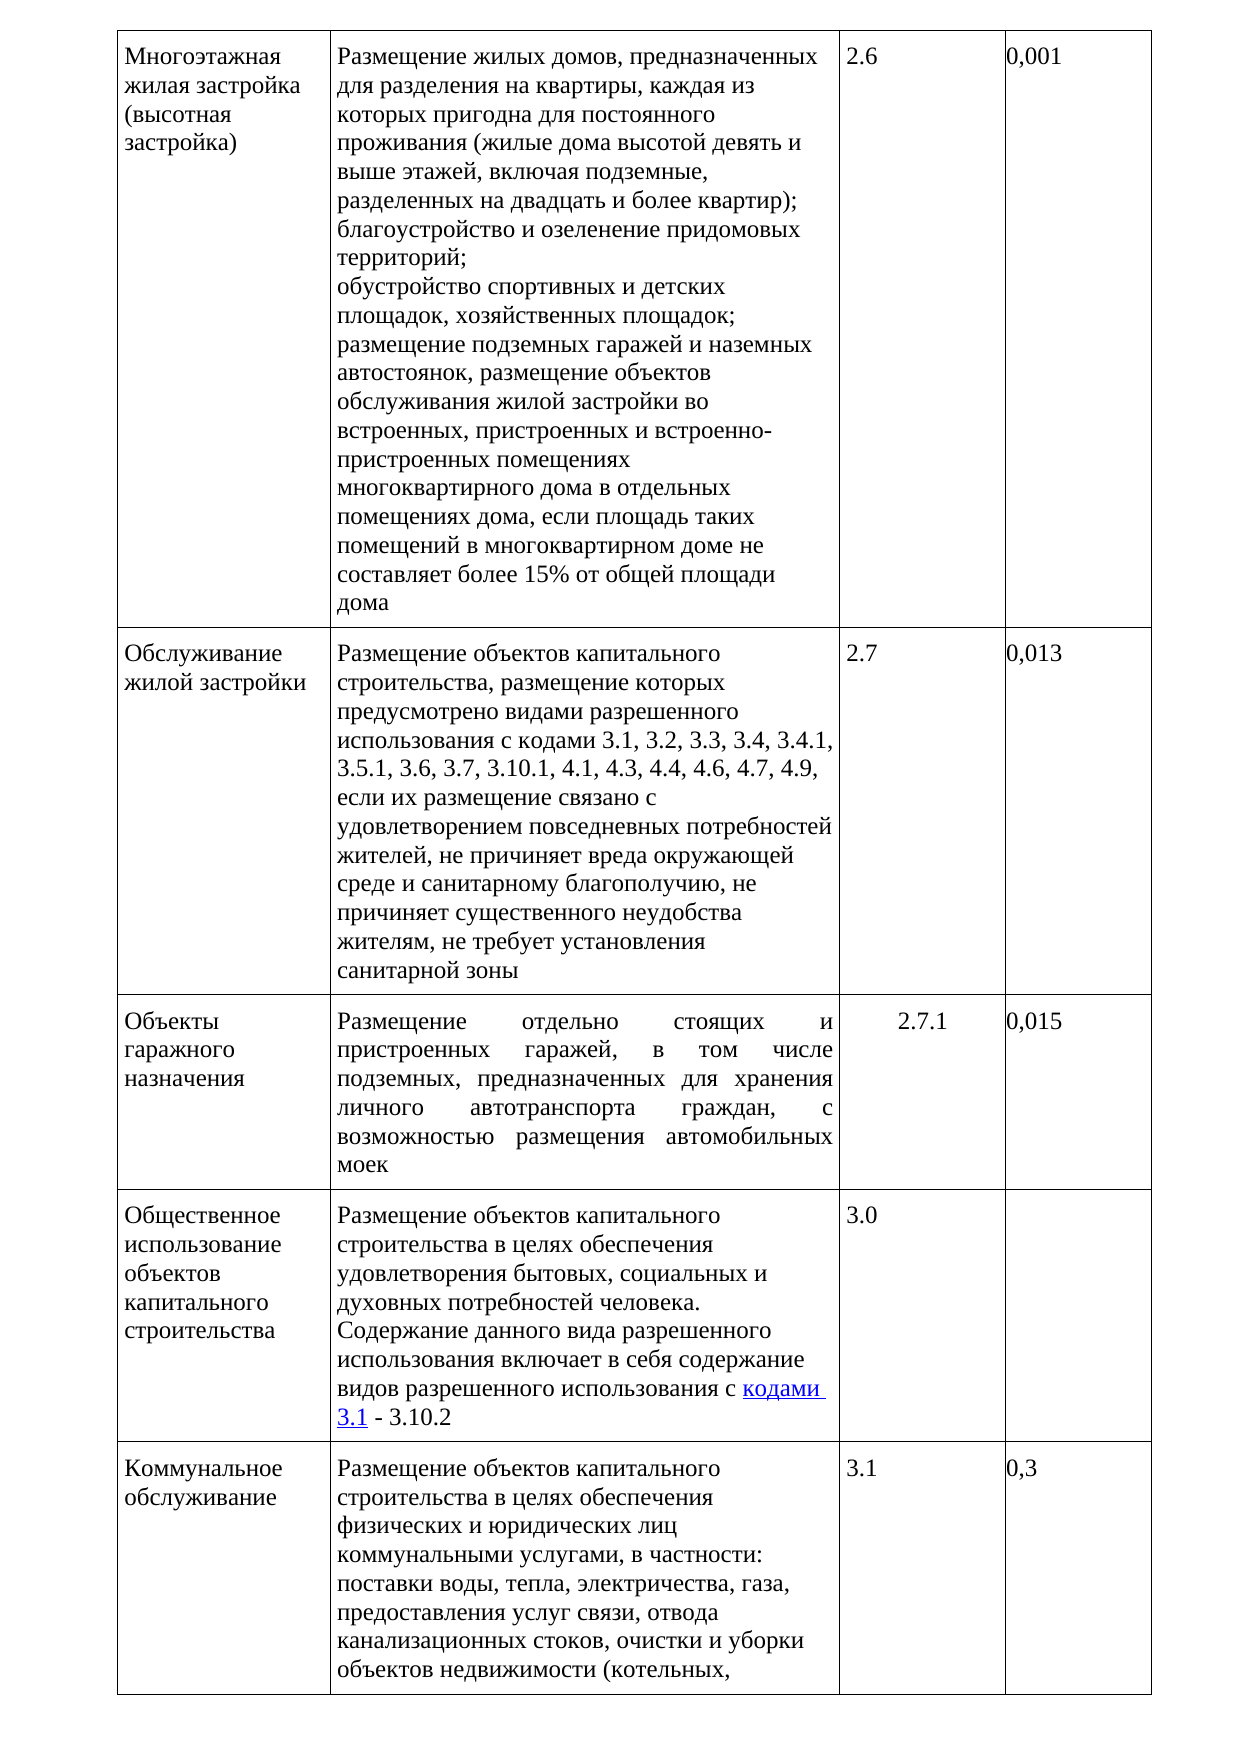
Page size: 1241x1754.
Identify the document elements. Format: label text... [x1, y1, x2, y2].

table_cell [331, 1442, 839, 1693]
table_cell Размещение жилых домов, предназначенных для разделения на квартиры, каждая из которых пригодна для постоянного проживания (жилые дома высотой девять и выше этажей, включая подземные, разделенных на двадцать и более квартир); благоустройство и озеленение придомовых территорий; обустройство спортивных и детских площадок, хозяйственных площадок; размещение подземных гаражей и наземных автостоянок, размещение объектов обслуживания жилой застройки во встроенных, пристроенных и встроенно-пристроенных помещениях многоквартирного дома в отдельных помещениях дома, если площадь таких помещений в многоквартирном доме не составляет более 15% от общей площади дома [331, 31, 839, 627]
table_cell Размещение отдельно стоящих и пристроенных гаражей, в том числе подземных, предназначенных для хранения личного автотранспорта граждан, с возможностью размещения автомобильных моек [331, 995, 839, 1189]
table_cell [1006, 1190, 1151, 1441]
table_cell Размещение объектов капитального строительства в целях обеспечения удовлетворения бытовых, социальных и духовных потребностей человека. Содержание данного вида разрешенного использования включает в себя содержание видов разрешенного использования с кодами 3.1 - 3.10.2 [331, 1190, 839, 1441]
table_cell Размещение объектов капитального строительства, размещение которых предусмотрено видами разрешенного использования с кодами 3.1, 3.2, 3.3, 3.4, 3.4.1, 3.5.1, 3.6, 3.7, 3.10.1, 4.1, 4.3, 4.4, 4.6, 4.7, 4.9, если их размещение связано с удовлетворением повседневных потребностей жителей, не причиняет вреда окружающей среде и санитарному благополучию, не причиняет существенного неудобства жителям, не требует установления санитарной зоны [331, 628, 839, 994]
table_cell 3.0 [840, 1190, 1005, 1441]
table_cell 3.1 [840, 1442, 1005, 1693]
table_cell 0,001 [1006, 31, 1151, 627]
table_cell Обслуживание жилой застройки [118, 628, 330, 994]
table_cell 0,013 [1006, 628, 1151, 994]
table_cell 2.7 [840, 628, 1005, 994]
table_cell 0,015 [1006, 995, 1151, 1189]
table_cell Многоэтажная жилая застройка (высотная застройка) [118, 31, 330, 627]
table_cell Объекты гаражного назначения [118, 995, 330, 1189]
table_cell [118, 1442, 330, 1693]
table_cell 2.6 [840, 31, 1005, 627]
table_cell 0,3 [1006, 1442, 1151, 1693]
table_cell 2.7.1 [840, 995, 1005, 1189]
table_cell Общественное использование объектов капитального строительства [118, 1190, 330, 1441]
